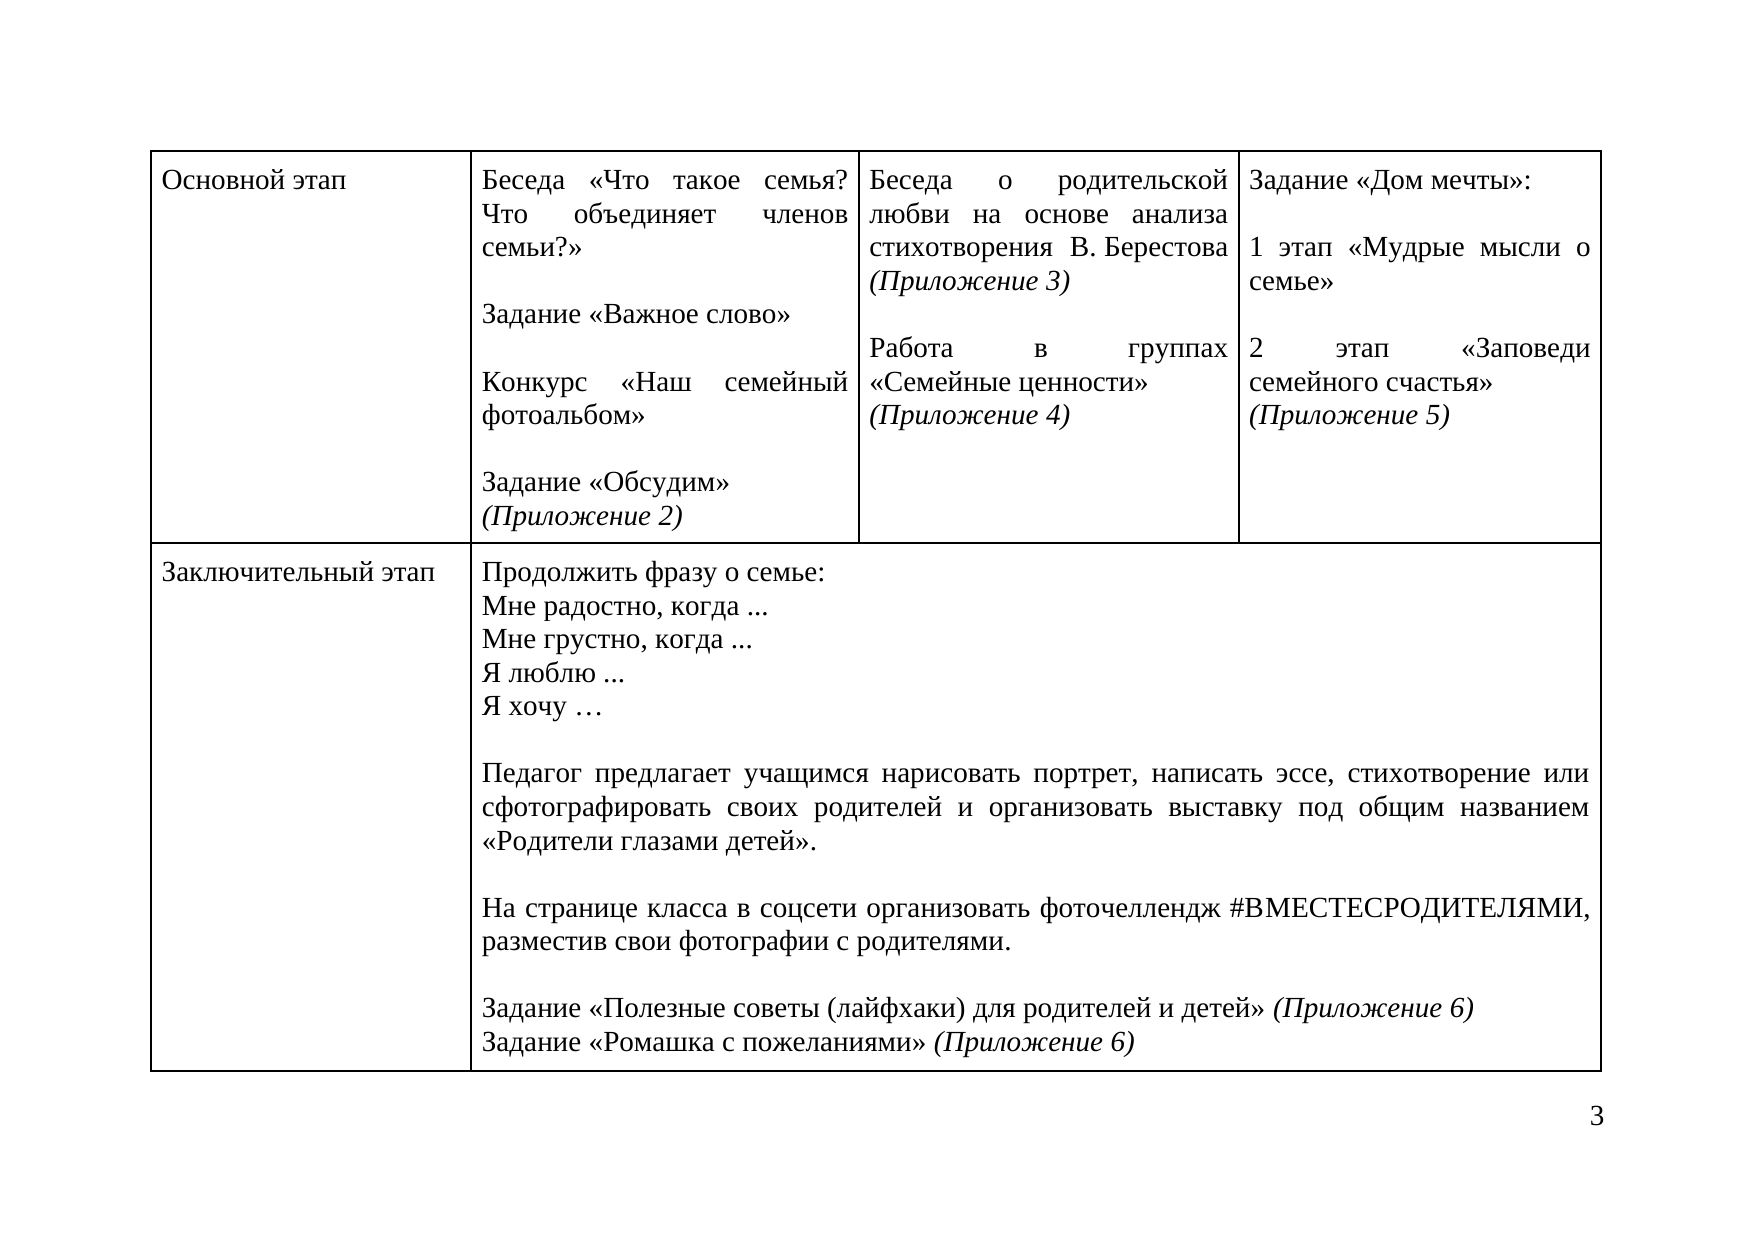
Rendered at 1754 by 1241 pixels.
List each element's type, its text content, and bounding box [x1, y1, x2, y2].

table_cell Основной этап [152, 152, 470, 542]
table_cell Беседа о родительской любви на основе анализа стихотворения В. Берестова (Приложение 3) Работа в группах «Семейные ценности» (Приложение 4) [860, 152, 1238, 542]
table_cell Беседа «Что такое семья? Что объединяет членов семьи?» Задание «Важное слово» Конкурс «Наш семейный фотоальбом» Задание «Обсудим» (Приложение 2) [472, 152, 858, 542]
table_cell Задание «Дом мечты»: 1 этап «Мудрые мысли о семье» 2 этап «Заповеди семейного счастья» (Приложение 5) [1240, 152, 1600, 542]
table_cell Заключительный этап [152, 544, 470, 1070]
table_cell Продолжить фразу о семье: Мне радостно, когда ... Мне грустно, когда ... Я люблю ... Я хочу … Педагог предлагает учащимся нарисовать портрет, написать эссе, стихотворение или сфотографировать своих родителей и организовать выставку под общим названием «Родители глазами детей». На странице класса в соцсети организовать фоточеллендж #ВМЕСТЕСРОДИТЕЛЯМИ, разместив свои фотографии с родителями. Задание «Полезные советы (лайфхаки) для родителей и детей» (Приложение 6) Задание «Ромашка с пожеланиями» (Приложение 6) [472, 544, 1600, 1070]
